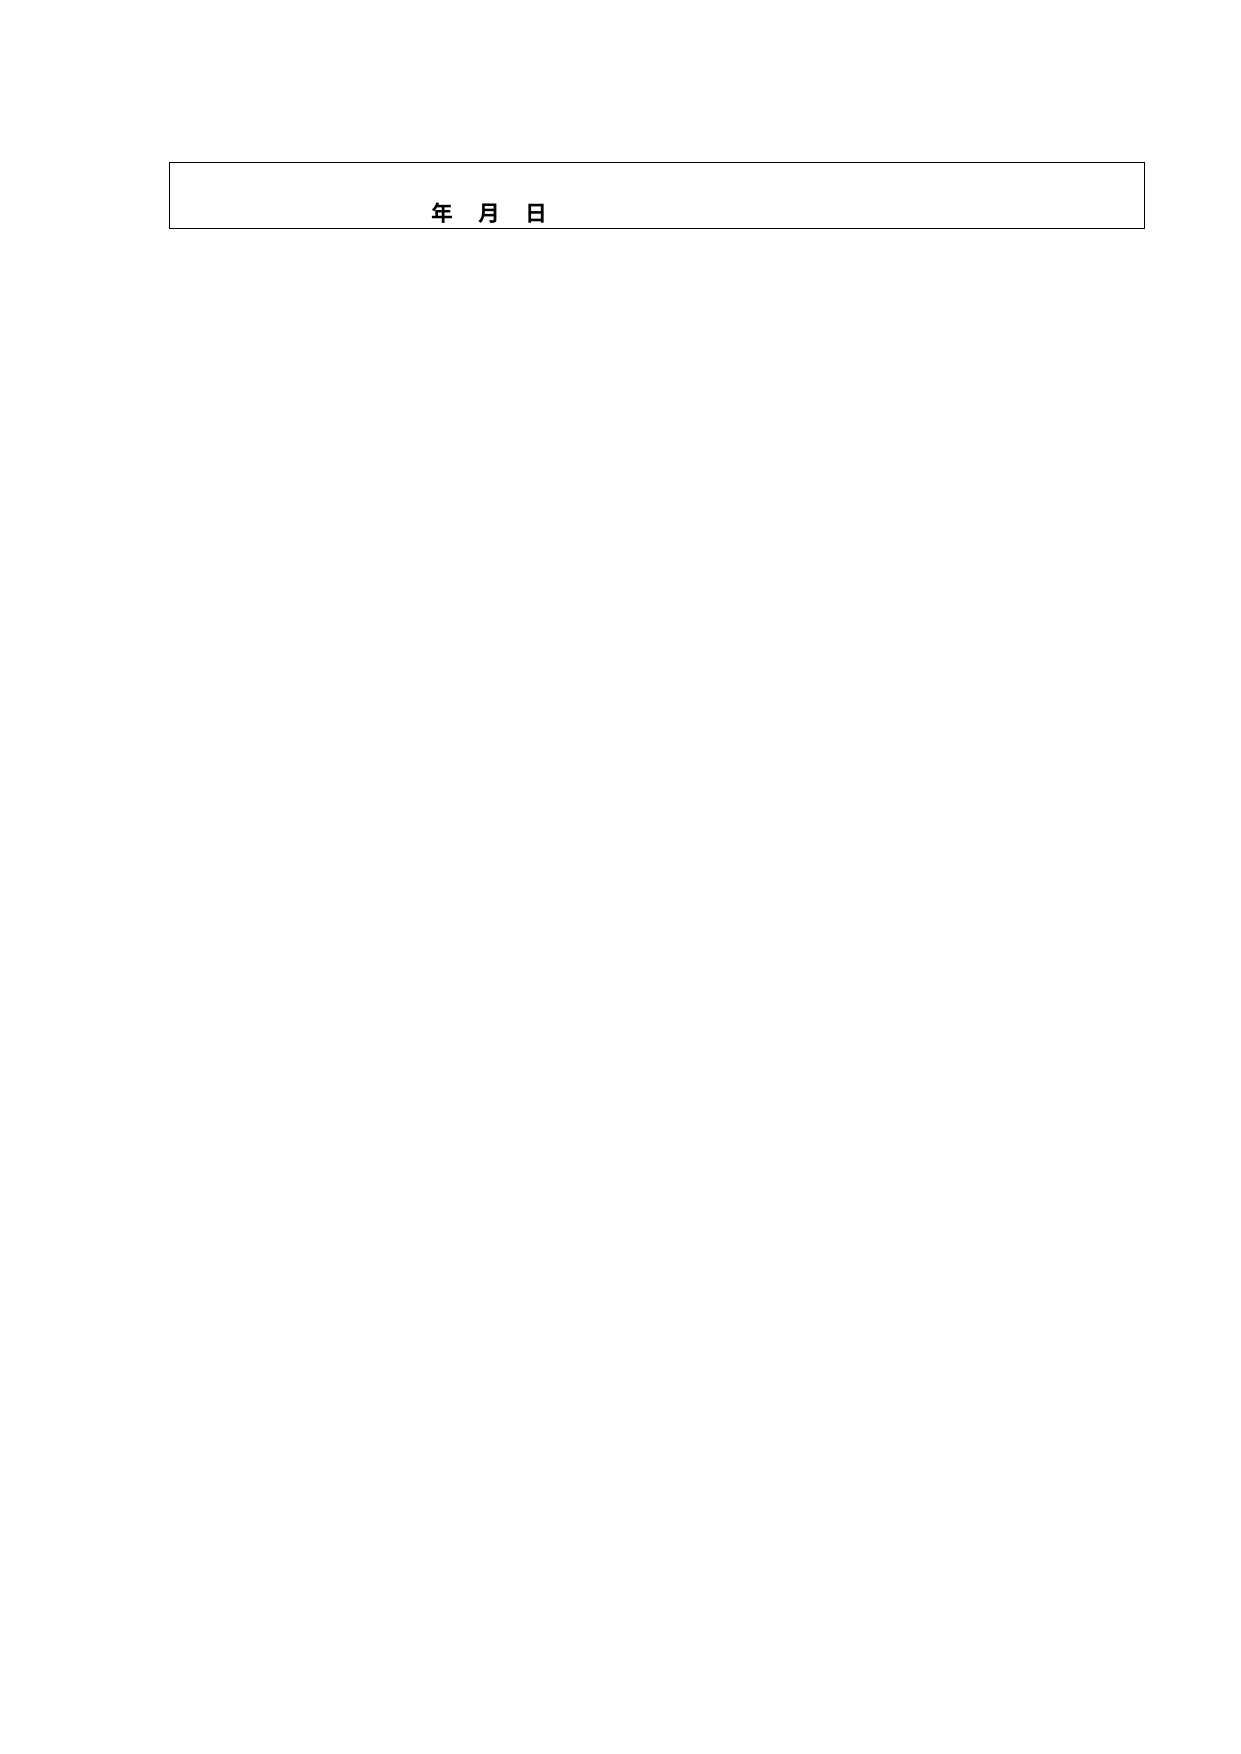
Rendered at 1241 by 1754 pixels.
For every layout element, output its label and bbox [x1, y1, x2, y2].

table_header [170, 163, 1144, 228]
